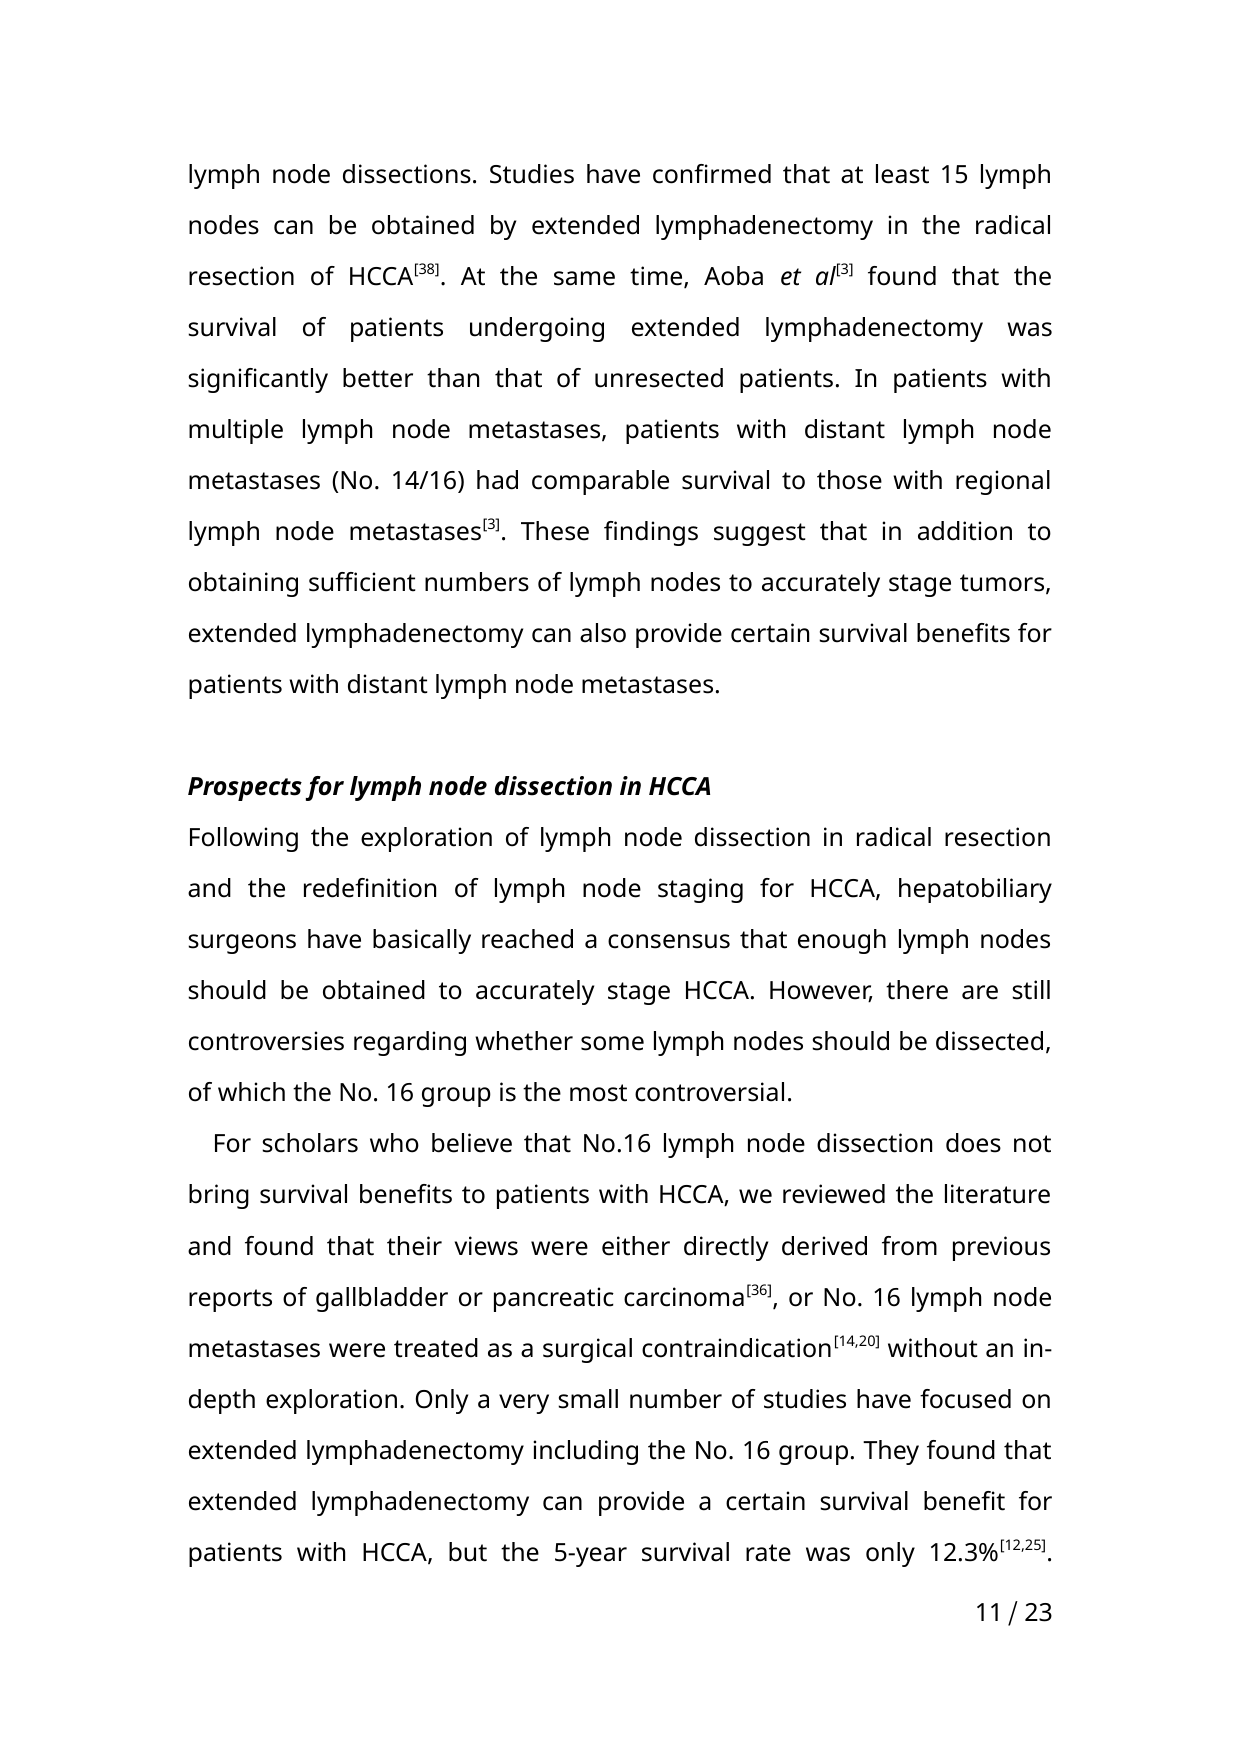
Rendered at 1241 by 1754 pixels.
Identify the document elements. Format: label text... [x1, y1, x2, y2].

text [187, 156, 1053, 701]
text Prospects for lymph node dissection in HCCA [187, 769, 1053, 803]
text Following the exploration of lymph node dissection in radical resection and the redefinition of lymph node staging for HCCA, hepatobiliary surgeons have basically reached a consensus that enough lymph nodes should be obtained to accurately stage HCCA. However, there are still controversies regarding whether some lymph nodes should be dissected, of which the No. 16 group is the most controversial. [187, 820, 1053, 1109]
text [187, 1126, 1053, 1568]
